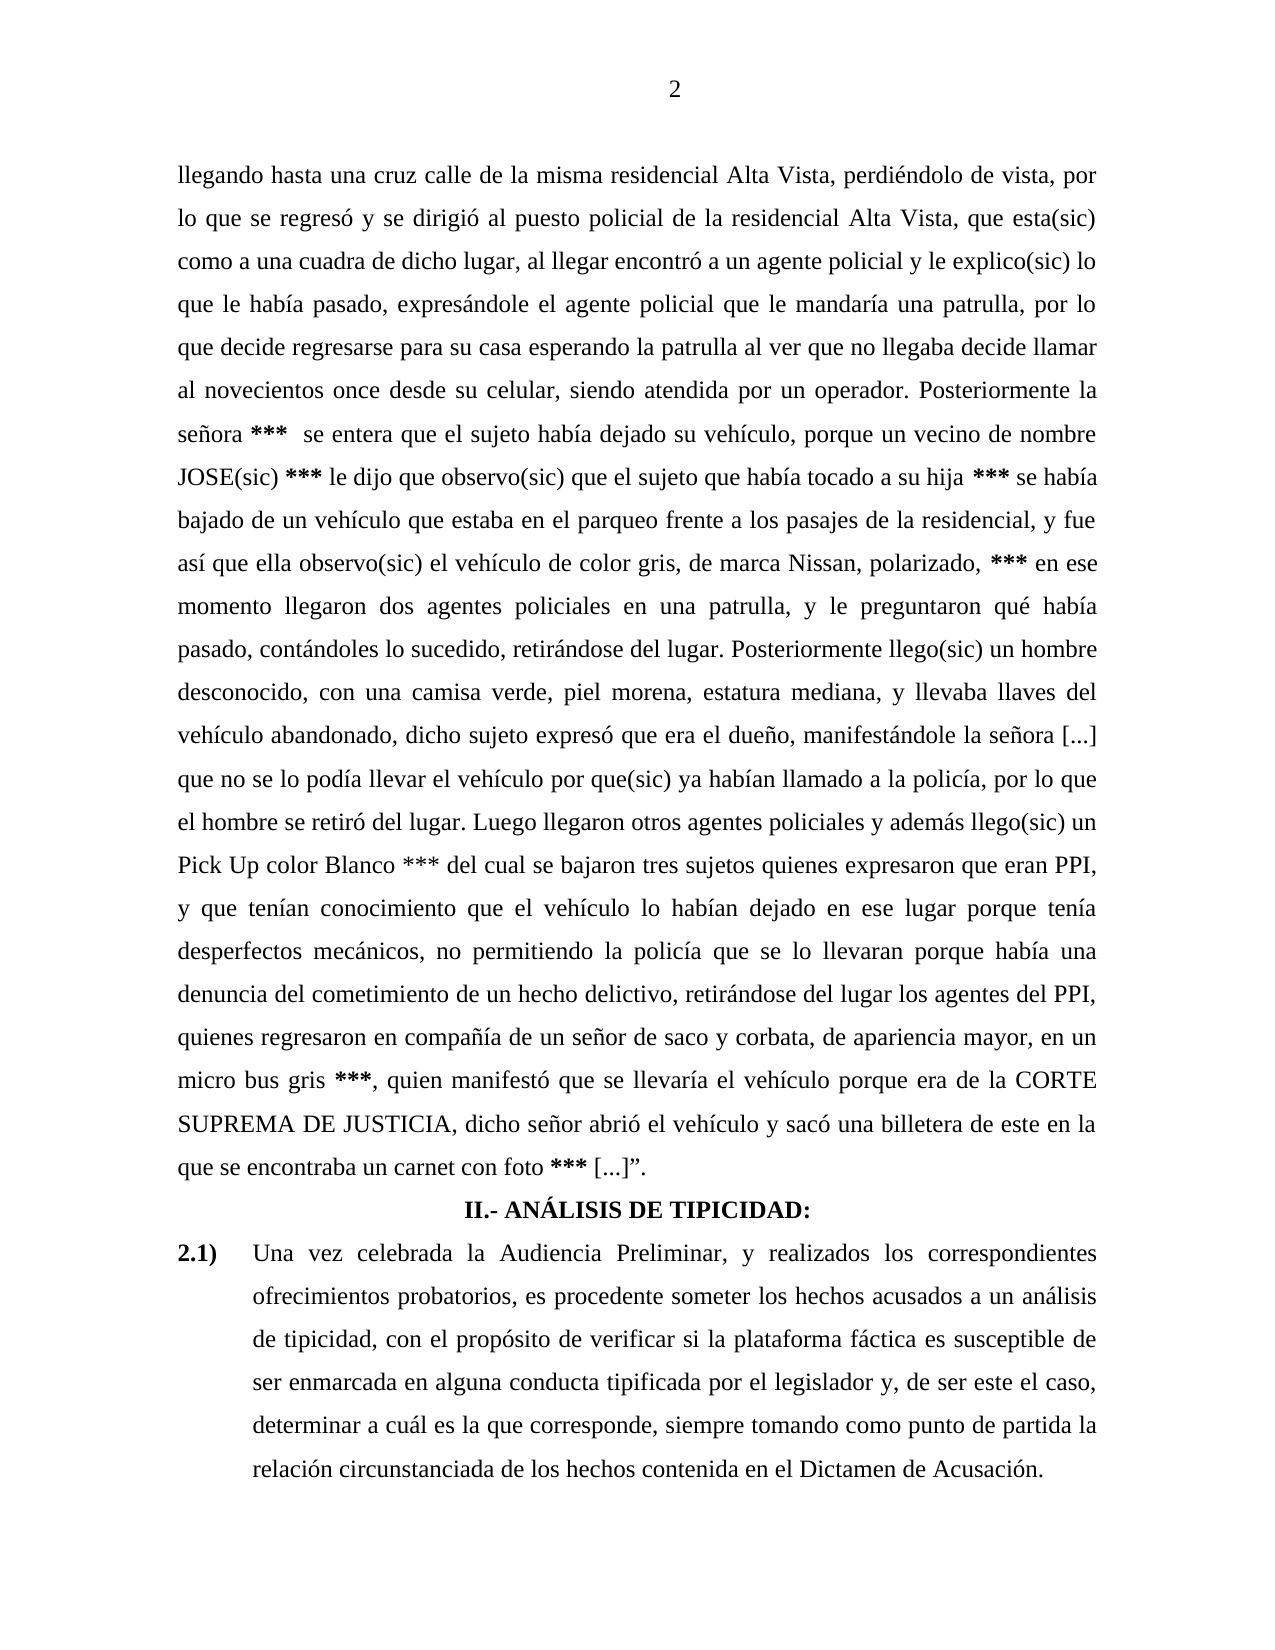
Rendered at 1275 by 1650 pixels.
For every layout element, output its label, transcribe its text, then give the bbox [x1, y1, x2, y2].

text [177, 160, 1098, 1181]
text II.- ANÁLISIS DE TIPICIDAD: [177, 1195, 1098, 1224]
list Una vez celebrada la Audiencia Preliminar, y realizados los correspondientes ofrecimientos probatorios, es procedente someter los hechos acusados a un análisis de tipicidad, con el propósito de verificar si la plataforma fáctica es susceptible de ser enmarcada en alguna conducta tipificada por el legislador y, de ser este el caso, determinar a cuál es la que corresponde, siempre tomando como punto de partida la relación circunstanciada de los hechos contenida en el Dictamen de Acusación. [177, 1238, 1098, 1482]
